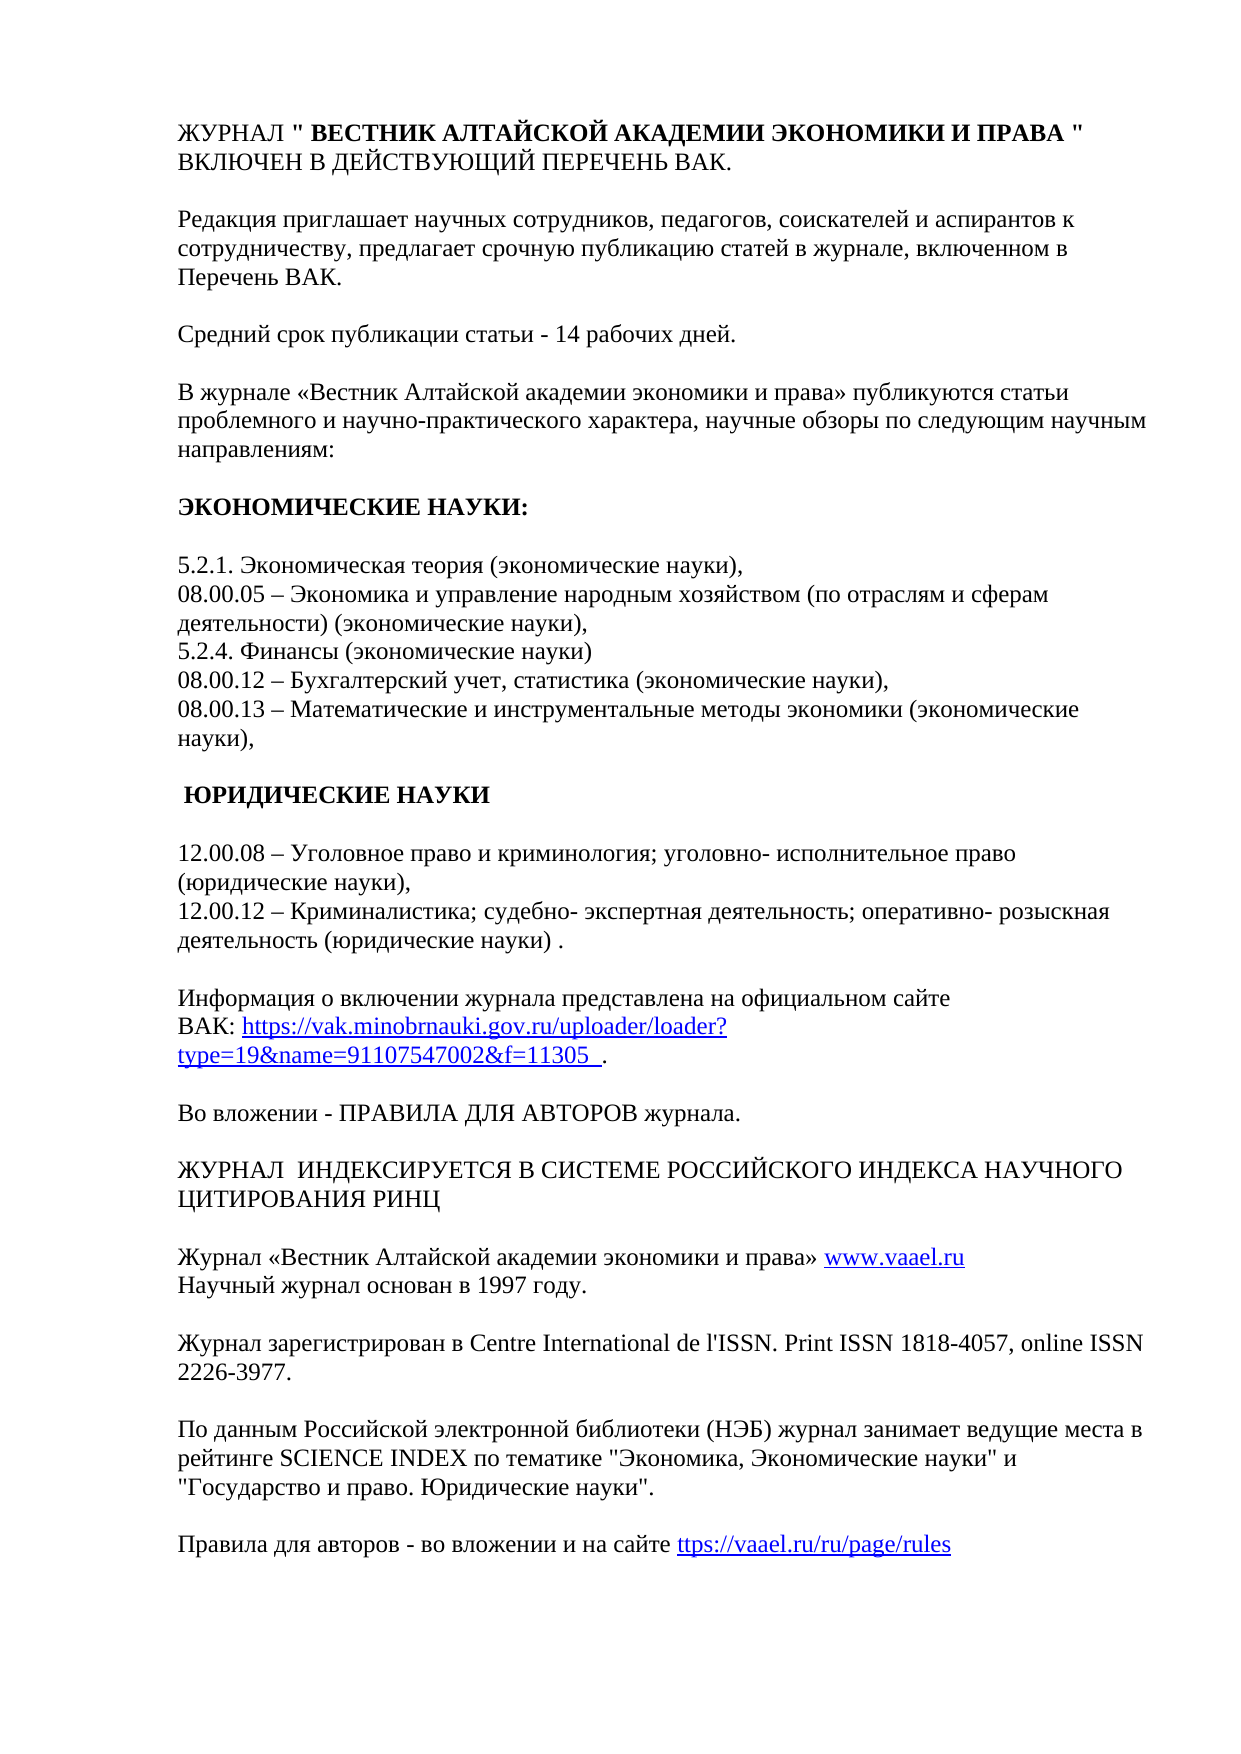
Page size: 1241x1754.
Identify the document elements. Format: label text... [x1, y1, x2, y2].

text ЖУРНАЛ " ВЕСТНИК АЛТАЙСКОЙ АКАДЕМИИ ЭКОНОМИКИ И ПРАВА " ВКЛЮЧЕН В ДЕЙСТВУЮЩИЙ ПЕРЕЧЕНЬ ВАК. Редакция приглашает научных сотрудников, педагогов, соискателей и аспирантов к сотрудничеству, предлагает срочную публикацию статей в журнале, включенном в Перечень ВАК. Средний срок публикации статьи - 14 рабочих дней. В журнале «Вестник Алтайской академии экономики и права» публикуются статьи проблемного и научно-практического характера, научные обзоры по следующим научным направлениям: [177, 118, 1152, 463]
text 12.00.08 – Уголовное право и криминология; уголовно- исполнительное право (юридические науки), 12.00.12 – Криминалистика; судебно- экспертная деятельность; оперативно- розыскная деятельность (юридические науки) . [177, 838, 1152, 953]
text Во вложении - ПРАВИЛА ДЛЯ АВТОРОВ журнала. ЖУРНАЛ ИНДЕКСИРУЕТСЯ В СИСТЕМЕ РОССИЙСКОГО ИНДЕКСА НАУЧНОГО ЦИТИРОВАНИЯ РИНЦ Журнал «Вестник Алтайской академии экономики и права» www.vaael.ru Научный журнал основан в 1997 году. Журнал зарегистрирован в Centre International de l'ISSN. Print ISSN 1818-4057, online ISSN 2226-3977. По данным Российской электронной библиотеки (НЭБ) журнал занимает ведущие места в рейтинге SCIENCE INDEX по тематике "Экономика, Экономические науки" и "Государство и право. Юридические науки". Правила для авторов - во вложении и на сайте ttps://vaael.ru/ru/page/rules [177, 1098, 1152, 1558]
text ЮРИДИЧЕСКИЕ НАУКИ [177, 781, 1152, 809]
text ЭКОНОМИЧЕСКИЕ НАУКИ: [177, 492, 1152, 521]
text Информация о включении журнала представлена на официальном сайте ВАК: https://vak.minobrnauki.gov.ru/uploader/loader?type=19&name=91107547002&f=11305_. [177, 983, 1152, 1069]
text 5.2.1. Экономическая теория (экономические науки), 08.00.05 – Экономика и управление народным хозяйством (по отраслям и сферам деятельности) (экономические науки), 5.2.4. Финансы (экономические науки) 08.00.12 – Бухгалтерский учет, статистика (экономические науки), 08.00.13 – Математические и инструментальные методы экономики (экономические науки), [177, 550, 1152, 751]
